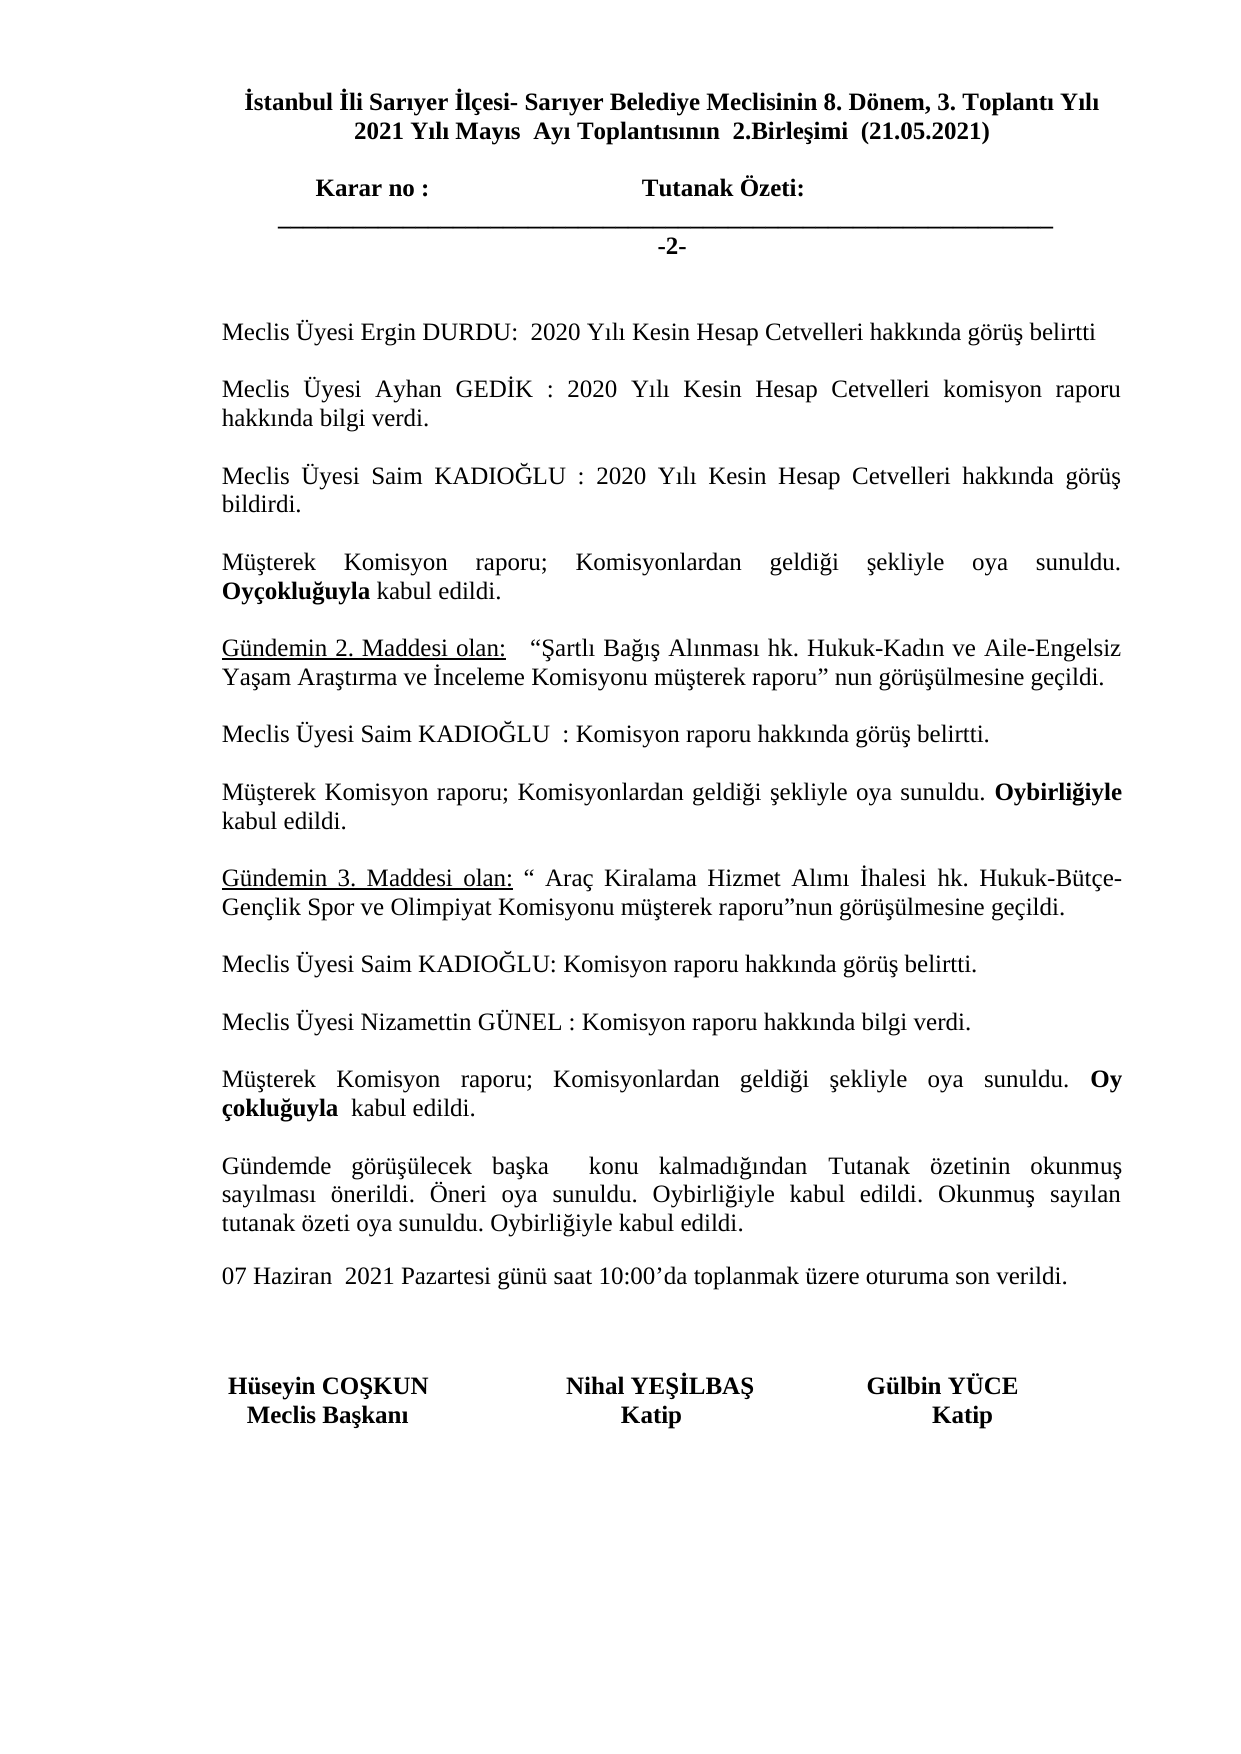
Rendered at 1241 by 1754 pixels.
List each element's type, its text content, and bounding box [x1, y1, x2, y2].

text Meclis Üyesi Ergin DURDU: 2020 Yılı Kesin Hesap Cetvelleri hakkında görüş belirtti [222, 317, 1122, 346]
text Müşterek Komisyon raporu; Komisyonlardan geldiği şekliyle oya sunuldu. Oybirliğiyle kabul edildi. [222, 777, 1122, 834]
text Meclis Üyesi Nizamettin GÜNEL : Komisyon raporu hakkında bilgi verdi. [222, 1007, 1122, 1036]
text -2- [222, 231, 1122, 259]
text ______________________________________________________________ [222, 202, 1122, 231]
text Meclis Üyesi Saim KADIOĞLU : 2020 Yılı Kesin Hesap Cetvelleri hakkında görüş bildirdi. [222, 461, 1122, 518]
text Müşterek Komisyon raporu; Komisyonlardan geldiği şekliyle oya sunuldu. Oyçokluğuyla kabul edildi. [222, 547, 1122, 604]
text Karar no : Tutanak Özeti: [222, 173, 1122, 202]
text Gündemin 3. Maddesi olan: “ Araç Kiralama Hizmet Alımı İhalesi hk. Hukuk-Bütçe-Gençlik Spor ve Olimpiyat Komisyonu müşterek raporu”nun görüşülmesine geçildi. [222, 863, 1122, 921]
text Müşterek Komisyon raporu; Komisyonlardan geldiği şekliyle oya sunuldu. Oy çokluğuyla kabul edildi. [222, 1064, 1122, 1122]
text 07 Haziran 2021 Pazartesi günü saat 10:00’da toplanmak üzere oturuma son verildi. [222, 1261, 1122, 1290]
text Gündemde görüşülecek başka konu kalmadığından Tutanak özetinin okunmuş sayılması önerildi. Öneri oya sunuldu. Oybirliğiyle kabul edildi. Okunmuş sayılan tutanak özeti oya sunuldu. Oybirliğiyle kabul edildi. [222, 1151, 1122, 1237]
text İstanbul İli Sarıyer İlçesi- Sarıyer Belediye Meclisinin 8. Dönem, 3. Toplantı Yılı 2021 Yılı Mayıs Ayı Toplantısının 2.Birleşimi (21.05.2021) [222, 87, 1122, 144]
text Meclis Üyesi Saim KADIOĞLU : Komisyon raporu hakkında görüş belirtti. [222, 719, 1122, 748]
text Meclis Üyesi Saim KADIOĞLU: Komisyon raporu hakkında görüş belirtti. [222, 949, 1122, 978]
text Hüseyin COŞKUN Nihal YEŞİLBAŞ Gülbin YÜCE [222, 1371, 1122, 1400]
text Meclis Üyesi Ayhan GEDİK : 2020 Yılı Kesin Hesap Cetvelleri komisyon raporu hakkında bilgi verdi. [222, 374, 1122, 432]
text Meclis Başkanı Katip Katip [222, 1400, 1122, 1429]
text Gündemin 2. Maddesi olan: “Şartlı Bağış Alınması hk. Hukuk-Kadın ve Aile-Engelsiz Yaşam Araştırma ve İnceleme Komisyonu müşterek raporu” nun görüşülmesine geçildi. [222, 633, 1122, 691]
